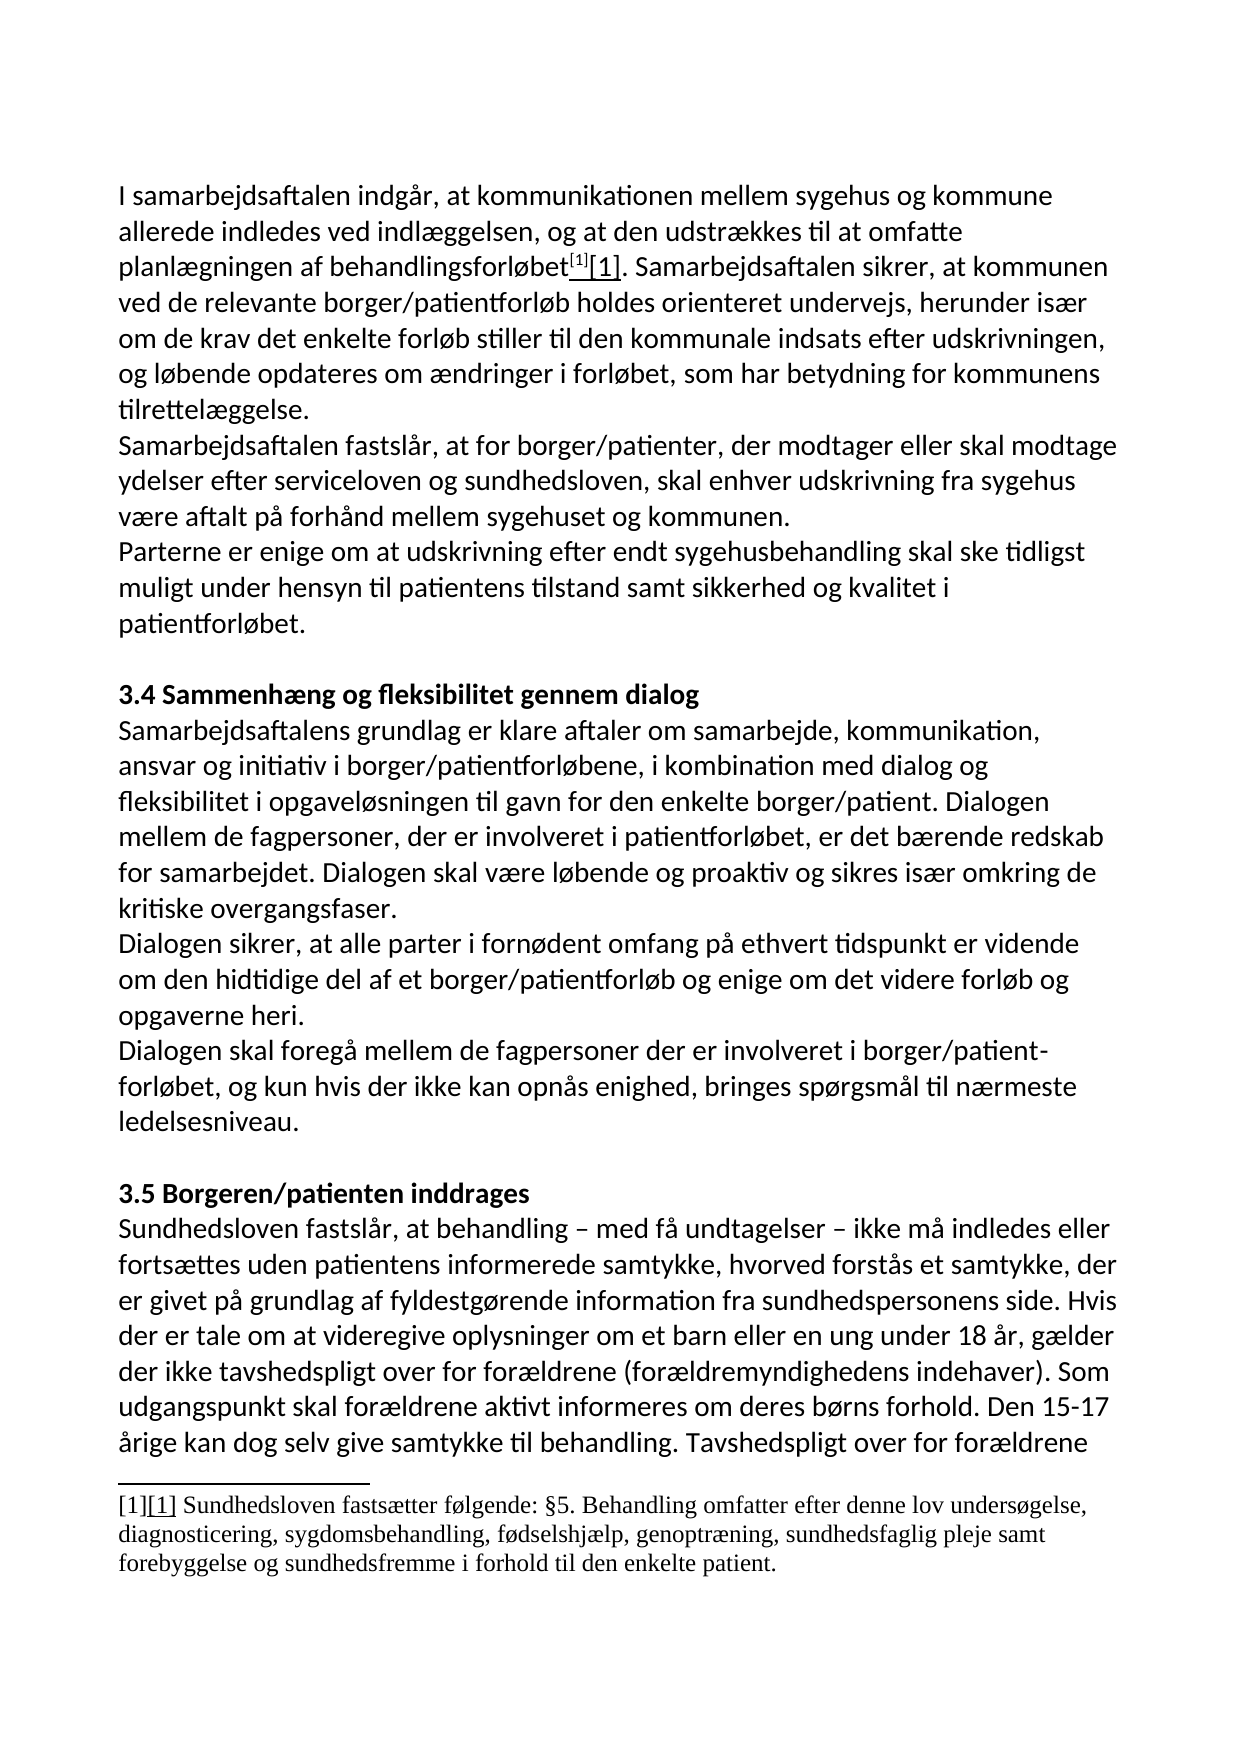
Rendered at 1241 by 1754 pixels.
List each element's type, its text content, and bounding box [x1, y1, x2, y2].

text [118, 1175, 1122, 1460]
text I samarbejdsaftalen indgår, at kommunikationen mellem sygehus og kommune allerede indledes ved indlæggelsen, og at den udstrækkes til at omfatte planlægningen af behandlingsforløbet[1]. Samarbejdsaftalen sikrer, at kommunen ved de relevante borger/patientforløb holdes orienteret undervejs, herunder især om de krav det enkelte forløb stiller til den kommunale indsats efter udskrivningen, og løbende opdateres om ændringer i forløbet, som har betydning for kommunens tilrettelæggelse. [118, 177, 1122, 427]
text Samarbejdsaftalen fastslår, at for borger/patienter, der modtager eller skal modtage ydelser efter serviceloven og sundhedsloven, skal enhver udskrivning fra sygehus være aftalt på forhånd mellem sygehuset og kommunen. [118, 427, 1122, 533]
text Dialogen skal foregå mellem de fagpersoner der er involveret i borger/patientforløbet, og kun hvis der ikke kan opnås enighed, bringes spørgsmål til nærmeste ledelsesniveau. [118, 1032, 1122, 1139]
text Parterne er enige om at udskrivning efter endt sygehusbehandling skal ske tidligst muligt under hensyn til patientens tilstand samt sikkerhed og kvalitet i patientforløbet. [118, 533, 1122, 640]
text Dialogen sikrer, at alle parter i fornødent omfang på ethvert tidspunkt er vidende om den hidtidige del af et borger/patientforløb og enige om det videre forløb og opgaverne heri. [118, 925, 1122, 1032]
text 3.4 Sammenhæng og fleksibilitet gennem dialog Samarbejdsaftalens grundlag er klare aftaler om samarbejde, kommunikation, ansvar og initiativ i borger/patientforløbene, i kombination med dialog og fleksibilitet i opgaveløsningen til gavn for den enkelte borger/patient. Dialogen mellem de fagpersoner, der er involveret i patientforløbet, er det bærende redskab for samarbejdet. Dialogen skal være løbende og proaktiv og sikres især omkring de kritiske overgangsfaser. [118, 676, 1122, 925]
